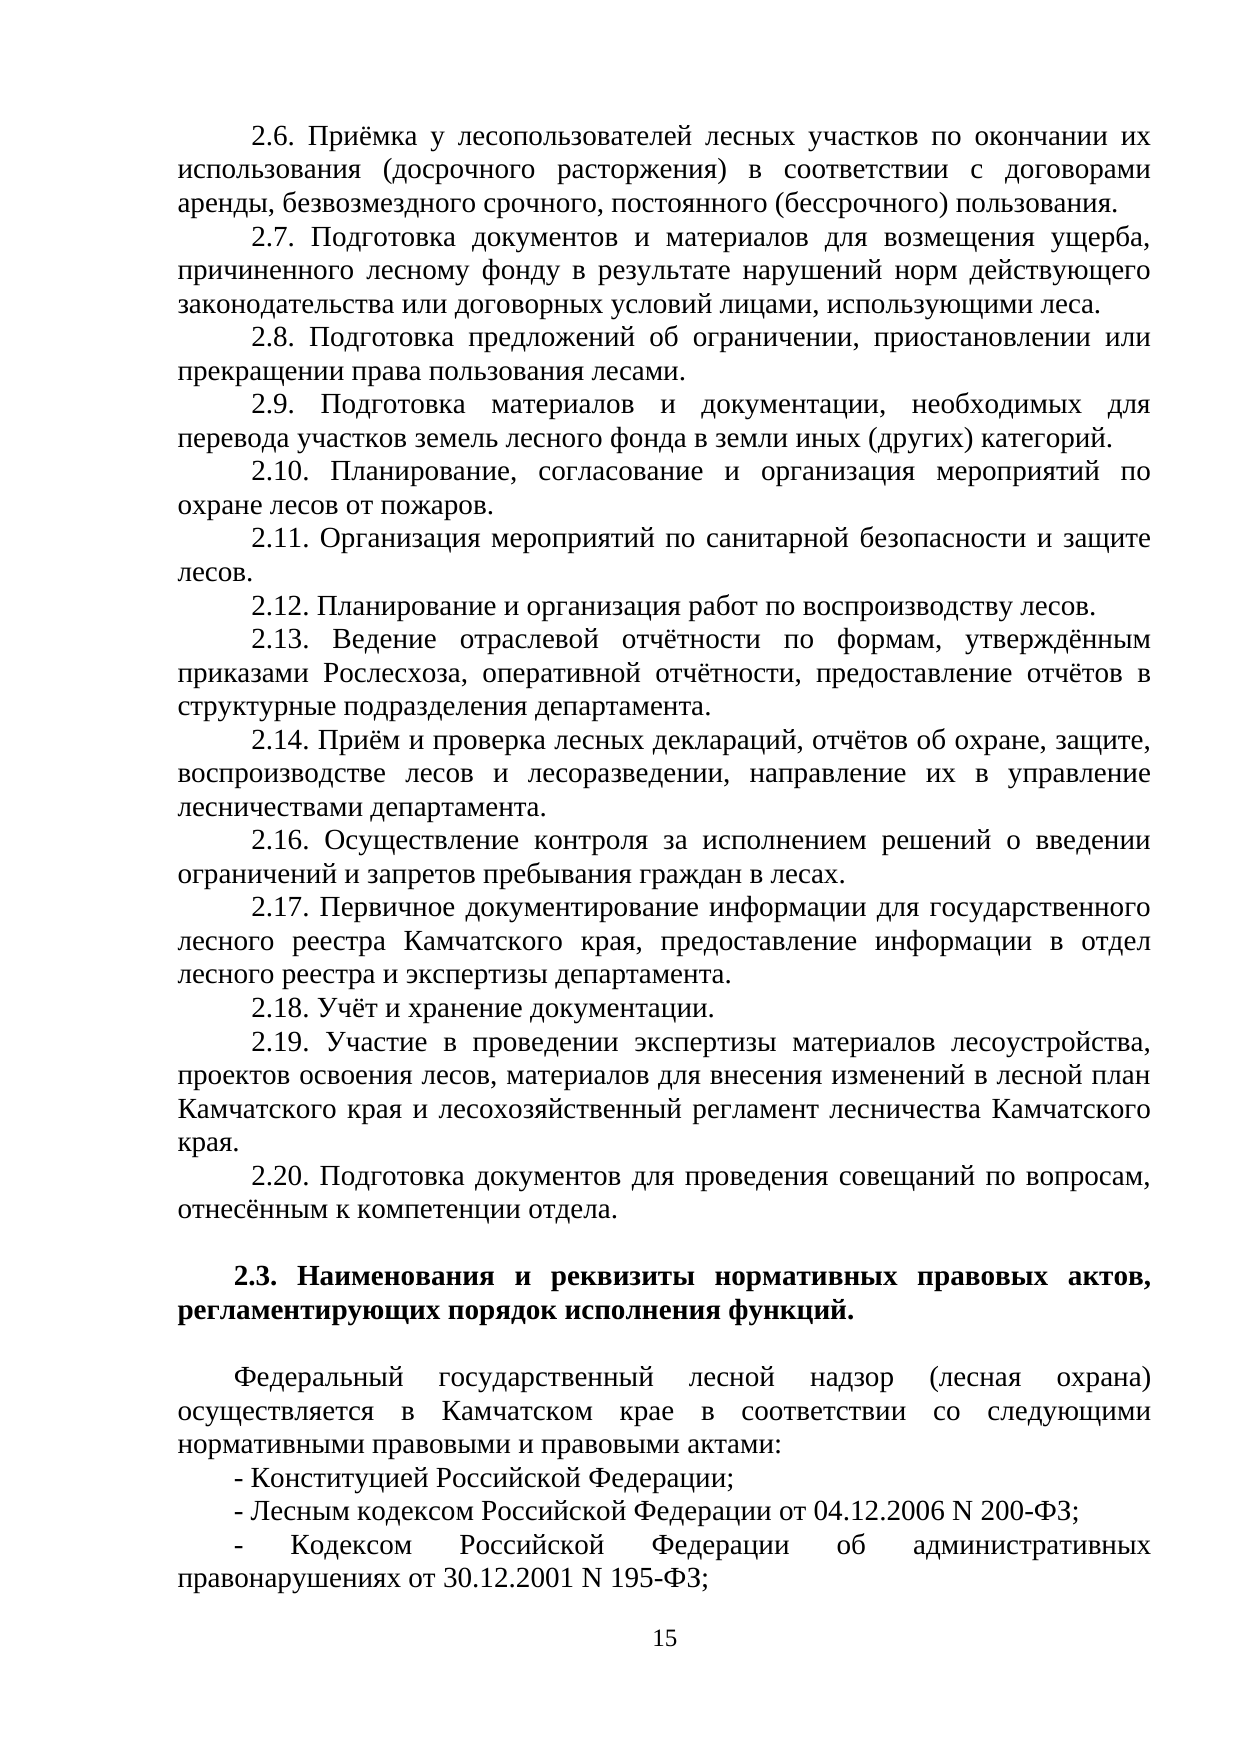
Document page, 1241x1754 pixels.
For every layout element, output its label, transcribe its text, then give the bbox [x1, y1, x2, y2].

text 2.7. Подготовка документов и материалов для возмещения ущерба, причиненного лесному фонду в результате нарушений норм действующего законодательства или договорных условий лицами, использующими леса. [177, 219, 1152, 319]
text 2.8. Подготовка предложений об ограничении, приостановлении или прекращении права пользования лесами. [177, 319, 1152, 386]
text 2.20. Подготовка документов для проведения совещаний по вопросам, отнесённым к компетенции отдела. [177, 1158, 1152, 1225]
text 2.12. Планирование и организация работ по воспроизводству лесов. [177, 588, 1152, 621]
text 2.16. Осуществление контроля за исполнением решений о введении ограничений и запретов пребывания граждан в лесах. [177, 822, 1152, 889]
text Федеральный государственный лесной надзор (лесная охрана) осуществляется в Камчатском крае в соответствии со следующими нормативными правовыми и правовыми актами: [177, 1359, 1152, 1460]
text 2.18. Учёт и хранение документации. [177, 990, 1152, 1024]
text 2.3. Наименования и реквизиты нормативных правовых актов, регламентирующих порядок исполнения функций. [177, 1258, 1152, 1326]
text 2.19. Участие в проведении экспертизы материалов лесоустройства, проектов освоения лесов, материалов для внесения изменений в лесной план Камчатского края и лесохозяйственный регламент лесничества Камчатского края. [177, 1024, 1152, 1158]
text 2.10. Планирование, согласование и организация мероприятий по охране лесов от пожаров. [177, 453, 1152, 521]
text 2.9. Подготовка материалов и документации, необходимых для перевода участков земель лесного фонда в земли иных (других) категорий. [177, 386, 1152, 453]
text 2.13. Ведение отраслевой отчётности по формам, утверждённым приказами Рослесхоза, оперативной отчётности, предоставление отчётов в структурные подразделения департамента. [177, 621, 1152, 722]
text 2.17. Первичное документирование информации для государственного лесного реестра Камчатского края, предоставление информации в отдел лесного реестра и экспертизы департамента. [177, 889, 1152, 990]
text - Лесным кодексом Российской Федерации от 04.12.2006 N 200-ФЗ; [177, 1493, 1152, 1527]
text - Кодексом Российской Федерации об административных правонарушениях от 30.12.2001 N 195-ФЗ; [177, 1527, 1152, 1594]
text 2.14. Приём и проверка лесных деклараций, отчётов об охране, защите, воспроизводстве лесов и лесоразведении, направление их в управление лесничествами департамента. [177, 722, 1152, 822]
text 2.11. Организация мероприятий по санитарной безопасности и защите лесов. [177, 521, 1152, 588]
text - Конституцией Российской Федерации; [177, 1460, 1152, 1493]
text 2.6. Приёмка у лесопользователей лесных участков по окончании их использования (досрочного расторжения) в соответствии с договорами аренды, безвозмездного срочного, постоянного (бессрочного) пользования. [177, 118, 1152, 219]
